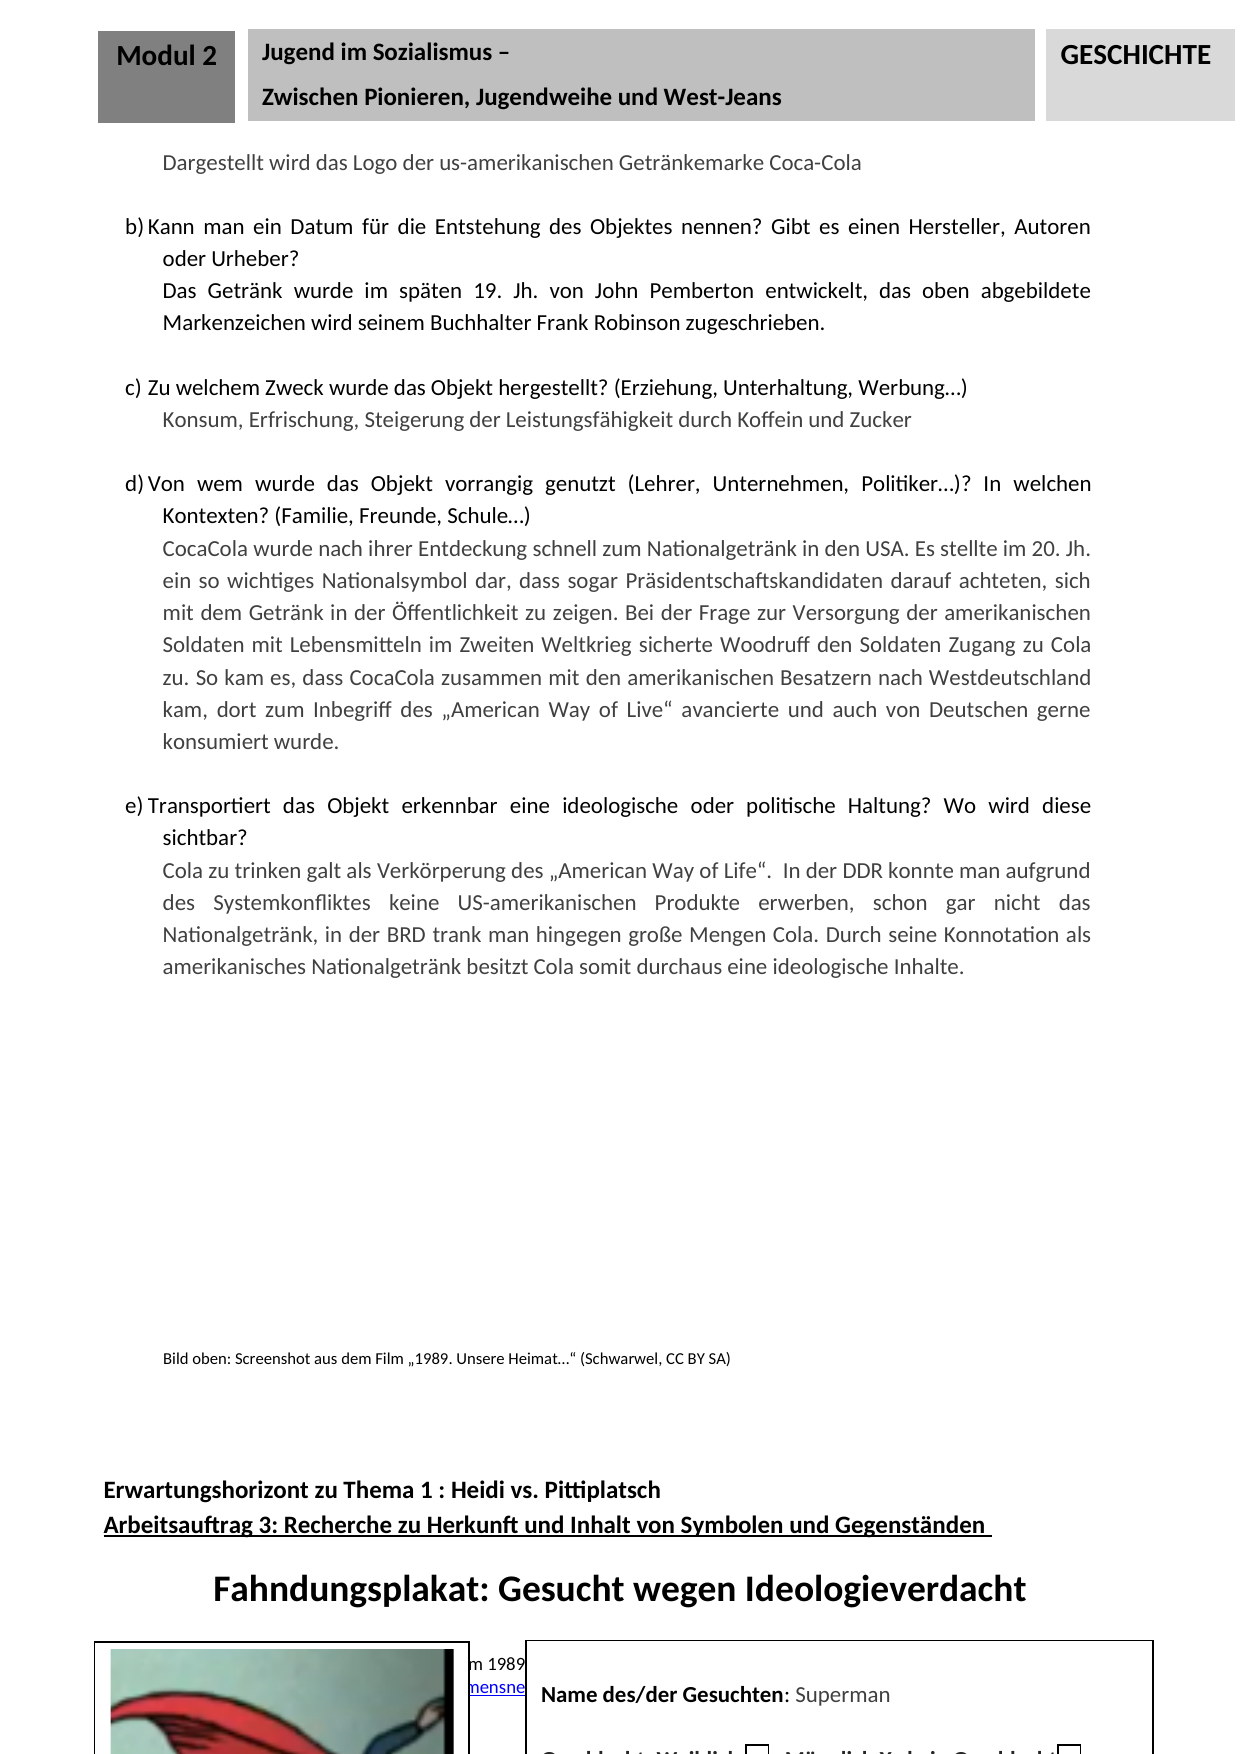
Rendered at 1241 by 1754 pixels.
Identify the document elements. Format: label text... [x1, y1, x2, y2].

text Das Getränk wurde im späten 19. Jh. von John Pemberton entwickelt, das oben abgebildete Markenzeichen wird seinem Buchhalter Frank Robinson zugeschrieben. [162, 276, 1093, 337]
text Arbeitsauftrag 3: Recherche zu Herkunft und Inhalt von Symbolen und Gegenständen [103, 1509, 1093, 1540]
text Fahndungsplakat: Gesucht wegen Ideologieverdacht [148, 1565, 1093, 1611]
list Transportiert das Objekt erkennbar eine ideologische oder politische Haltung? Wo wird diese sichtbar? [125, 791, 1093, 852]
text CocaCola wurde nach ihrer Entdeckung schnell zum Nationalgetränk in den USA. Es stellte im 20. Jh. ein so wichtiges Nationalsymbol dar, dass sogar Präsidentschaftskandidaten darauf achteten, sich mit dem Getränk in der Öffentlichkeit zu zeigen. Bei der Frage zur Versorgung der amerikanischen Soldaten mit Lebensmitteln im Zweiten Weltkrieg sicherte Woodruff den Soldaten Zugang zu Cola zu. So kam es, dass CocaCola zusammen mit den amerikanischen Besatzern nach Westdeutschland kam, dort zum Inbegriff des „American Way of Live“ avancierte und auch von Deutschen gerne konsumiert wurde. [162, 534, 1093, 755]
text Erwartungshorizont zu Thema 1 : Heidi vs. Pittiplatsch [103, 1474, 1093, 1505]
list Von wem wurde das Objekt vorrangig genutzt (Lehrer, Unternehmen, Politiker…)? In welchen Kontexten? (Familie, Freunde, Schule…) [125, 469, 1093, 530]
text Konsum, Erfrischung, Steigerung der Leistungsfähigkeit durch Koffein und Zucker [162, 405, 1093, 433]
list Zu welchem Zweck wurde das Objekt hergestellt? (Erziehung, Unterhaltung, Werbung…) [125, 373, 1093, 401]
text Cola zu trinken galt als Verkörperung des „American Way of Life“. In der DDR konnte man aufgrund des Systemkonfliktes keine US-amerikanischen Produkte erwerben, schon gar nicht das Nationalgetränk, in der BRD trank man hingegen große Mengen Cola. Durch seine Konnotation als amerikanisches Nationalgetränk besitzt Cola somit durchaus eine ideologische Inhalte. [162, 856, 1093, 980]
picture [110, 1649, 454, 1754]
list Kann man ein Datum für die Entstehung des Objektes nennen? Gibt es einen Hersteller, Autoren oder Urheber? [125, 212, 1093, 272]
text Dargestellt wird das Logo der us-amerikanischen Getränkemarke Coca-Cola [162, 148, 1093, 176]
